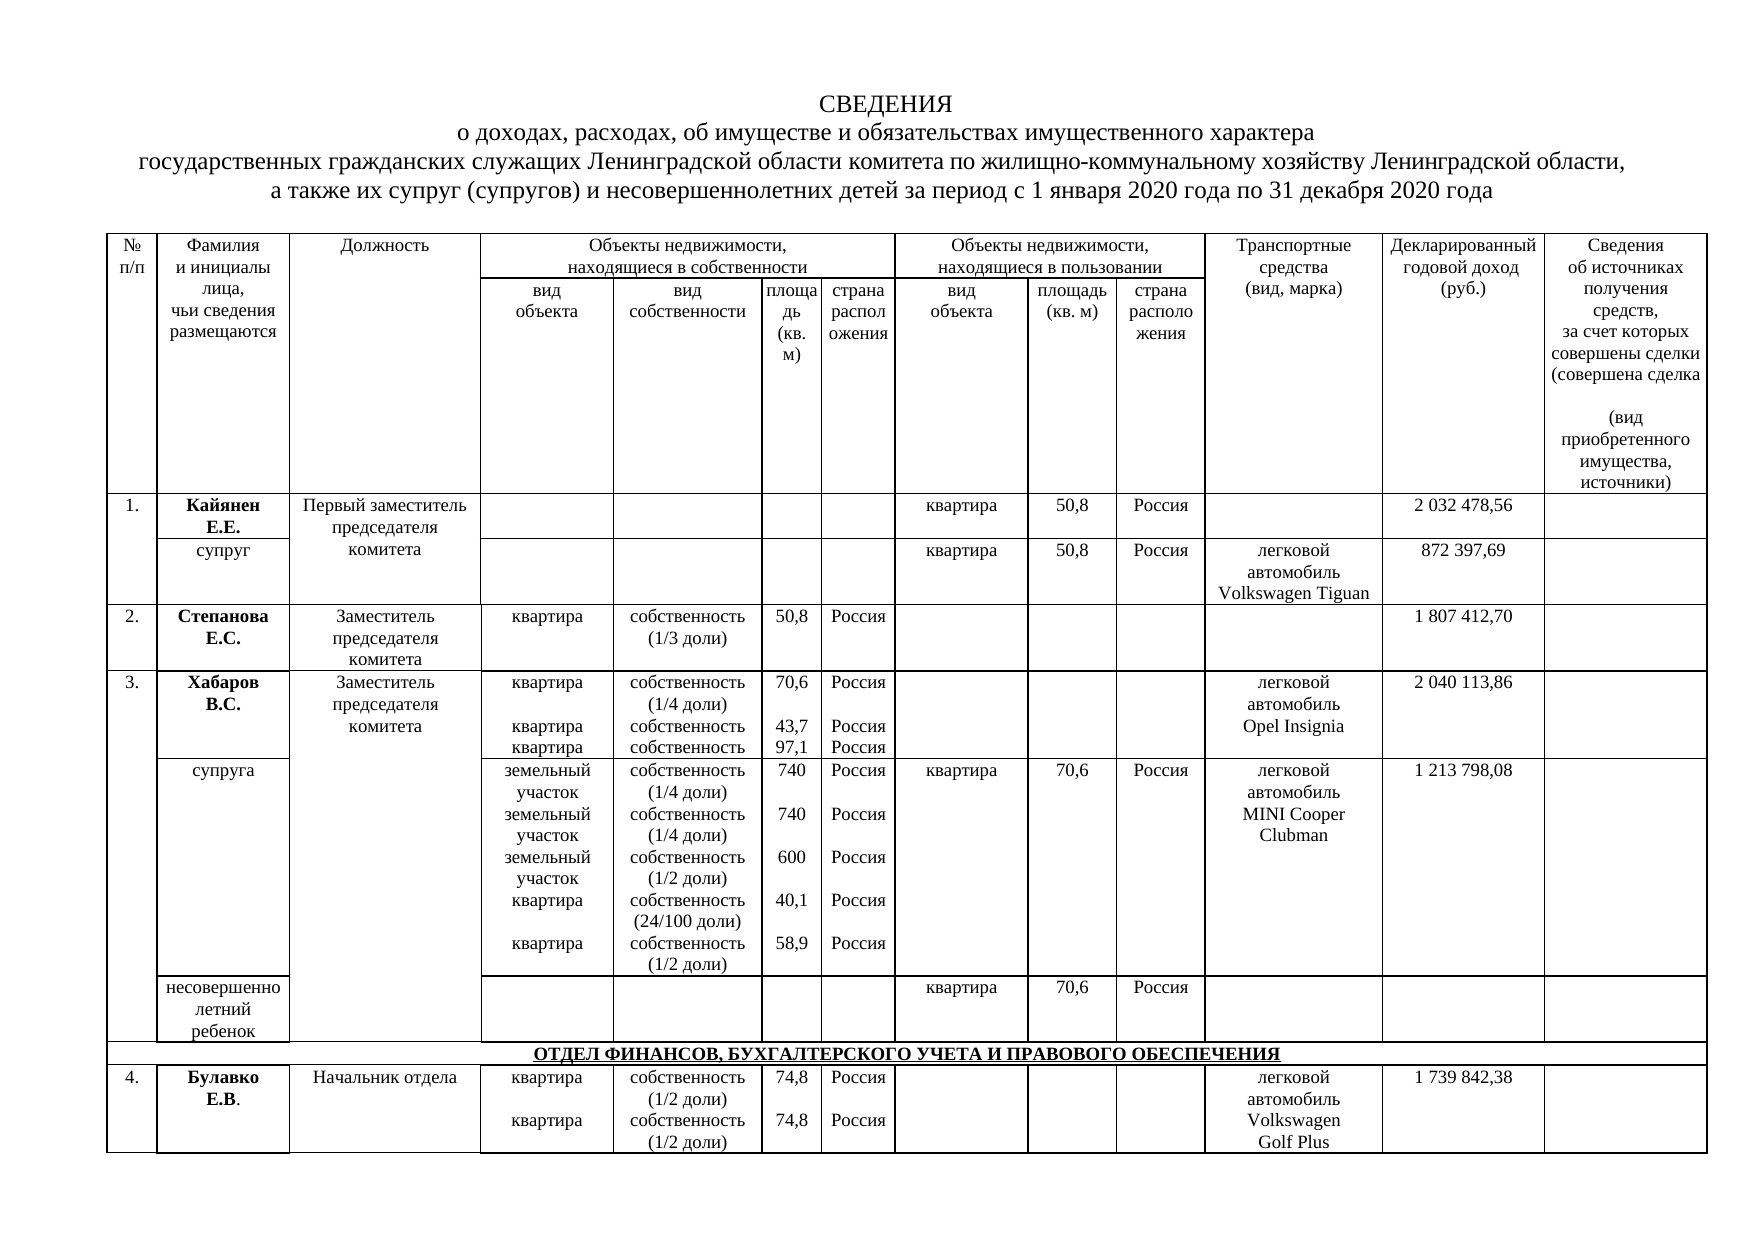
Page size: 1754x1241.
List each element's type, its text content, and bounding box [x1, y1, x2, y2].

table_cell [763, 539, 821, 604]
table_cell 50,8 [1029, 494, 1116, 537]
table_cell 74,8 74,8 [763, 1066, 821, 1152]
table_cell страна расположения [822, 279, 894, 493]
table_cell вид собственности [614, 279, 761, 493]
table_cell [1029, 605, 1116, 670]
table_cell 2 032 478,56 [1383, 494, 1544, 537]
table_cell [614, 1066, 761, 1152]
table_cell собственность (1/4 доли) собственность (1/4 доли) собственность (1/2 доли) собственность (24/100 доли) собственность (1/2 доли) [614, 759, 761, 975]
table_cell [481, 494, 613, 537]
table_cell 1 213 798,08 [1383, 759, 1544, 975]
table_cell 50,8 [1029, 539, 1116, 604]
table_cell [1383, 977, 1544, 1041]
table_cell 2 040 113,86 [1383, 672, 1544, 758]
table_cell Начальник отдела [290, 1065, 480, 1152]
table_cell 740 740 600 40,1 58,9 [763, 759, 821, 975]
table_cell Первый заместитель председателя комитета [290, 494, 480, 604]
table_cell [822, 494, 894, 537]
table_cell ОТДЕЛ ФИНАНСОВ, БУХГАЛТЕРСКОГО УЧЕТА И ПРАВОВОГО ОБЕСПЕЧЕНИЯ [108, 1042, 1706, 1064]
table_cell легковой автомобиль Opel Insignia [1206, 672, 1382, 758]
text государственных гражданских служащих Ленинградской области комитета по жилищно-коммунальному хозяйству Ленинградской области, [118, 146, 1636, 175]
table_cell 50,8 [763, 605, 821, 670]
table_cell вид объекта [896, 279, 1027, 493]
table_cell несовершеннолетний ребенок [158, 977, 289, 1041]
table_cell 1. [108, 494, 156, 604]
table_cell Заместитель председателя комитета [290, 605, 481, 670]
table_cell 70,6 [1029, 759, 1116, 975]
table_cell 2. [108, 605, 156, 670]
table_cell квартира [896, 977, 1027, 1041]
table_cell [896, 1066, 1027, 1152]
table_cell [1206, 605, 1382, 670]
table_cell квартира [896, 539, 1027, 604]
table_cell [1029, 1066, 1116, 1152]
table_cell Булавко Е.В. [158, 1066, 289, 1152]
table_header Должность [290, 234, 480, 493]
table_cell Заместитель председателя комитета [290, 671, 481, 1041]
table_cell Россия [1117, 759, 1204, 975]
table_cell Россия [1117, 494, 1204, 537]
table_cell [1206, 977, 1382, 1041]
table_cell Россия [822, 605, 894, 670]
table_header Фамилия и инициалы лица, чьи сведения размещаются [158, 234, 289, 493]
table_cell квартира квартира [481, 1066, 613, 1152]
table_cell [1117, 1066, 1204, 1152]
table_cell [614, 977, 761, 1041]
table_cell [1545, 539, 1706, 604]
table_cell [1545, 977, 1706, 1041]
table_cell [1545, 605, 1706, 670]
table_cell Степанова Е.С. [158, 605, 289, 670]
table_cell 4. [108, 1065, 156, 1152]
table_header № п/п [108, 234, 156, 493]
table_cell [614, 539, 761, 604]
table_cell 70,6 [1029, 977, 1116, 1041]
table_cell 872 397,69 [1383, 539, 1544, 604]
table_cell легковой автомобиль MINI Cooper Clubman [1206, 759, 1382, 975]
table_cell 3. [108, 671, 156, 1041]
table_cell вид объекта [481, 279, 613, 493]
table_cell [763, 977, 821, 1041]
text а также их супруг (супругов) и несовершеннолетних детей за период с 1 января 2020 года по 31 декабря 2020 года [118, 175, 1636, 204]
table_cell Россия Россия Россия Россия Россия [822, 759, 894, 975]
text СВЕДЕНИЯ [236, 89, 1535, 117]
table_cell собственность (1/3 доли) [614, 605, 761, 670]
table_cell [1545, 494, 1706, 537]
table_cell площадь (кв. м) [1029, 279, 1116, 493]
table_cell [1117, 605, 1204, 670]
table_cell [614, 494, 761, 537]
table_cell квартира квартира квартира [482, 672, 613, 758]
table_cell Кайянен Е.Е. [158, 494, 289, 537]
table_cell Россия [1117, 539, 1204, 604]
table_header Сведения об источниках получения средств, за счет которых совершены сделки (совершена сделка (вид приобретенного имущества, источники) [1545, 234, 1706, 493]
table_cell 1 739 842,38 [1383, 1066, 1544, 1152]
table_cell [822, 539, 894, 604]
table_header Объекты недвижимости, находящиеся в собственности [481, 234, 894, 277]
table_cell [481, 539, 613, 604]
table_cell квартира [482, 605, 613, 670]
table_cell [482, 977, 613, 1041]
table_cell Россия Россия Россия [822, 672, 894, 758]
table_cell [763, 494, 821, 537]
table_cell 1 807 412,70 [1383, 605, 1544, 670]
table_cell 70,6 43,7 97,1 [763, 672, 821, 758]
table_cell [1545, 672, 1706, 758]
table_cell страна расположения [1117, 279, 1204, 493]
table_cell Россия [1117, 977, 1204, 1041]
table_cell супруг [158, 539, 289, 604]
table_cell Россия Россия [822, 1066, 894, 1152]
text о доходах, расходах, об имуществе и обязательствах имущественного характера [236, 117, 1535, 146]
table_cell [1545, 759, 1706, 975]
table_cell [896, 605, 1027, 670]
table_cell [822, 977, 894, 1041]
table_header Транспортные средства (вид, марка) [1206, 234, 1382, 493]
table_header Декларированный годовой доход (руб.) [1383, 234, 1544, 493]
table_cell [1545, 1066, 1706, 1152]
table_cell [1206, 494, 1382, 537]
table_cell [1206, 1066, 1382, 1152]
table_cell [1117, 672, 1204, 758]
table_cell площадь (кв. м) [763, 279, 821, 493]
table_cell Хабаров В.С. [158, 672, 289, 758]
table_cell квартира [896, 494, 1027, 537]
table_header Объекты недвижимости, находящиеся в пользовании [896, 234, 1204, 277]
table_cell собственность (1/4 доли) собственность собственность [614, 672, 761, 758]
table_cell супруга [158, 759, 289, 975]
table_cell легковой автомобиль Volkswagen Tiguan [1206, 539, 1382, 604]
table_cell квартира [896, 759, 1027, 975]
table_cell [1029, 672, 1116, 758]
table_cell [896, 672, 1027, 758]
table_cell земельный участок земельный участок земельный участок квартира квартира [482, 759, 613, 975]
